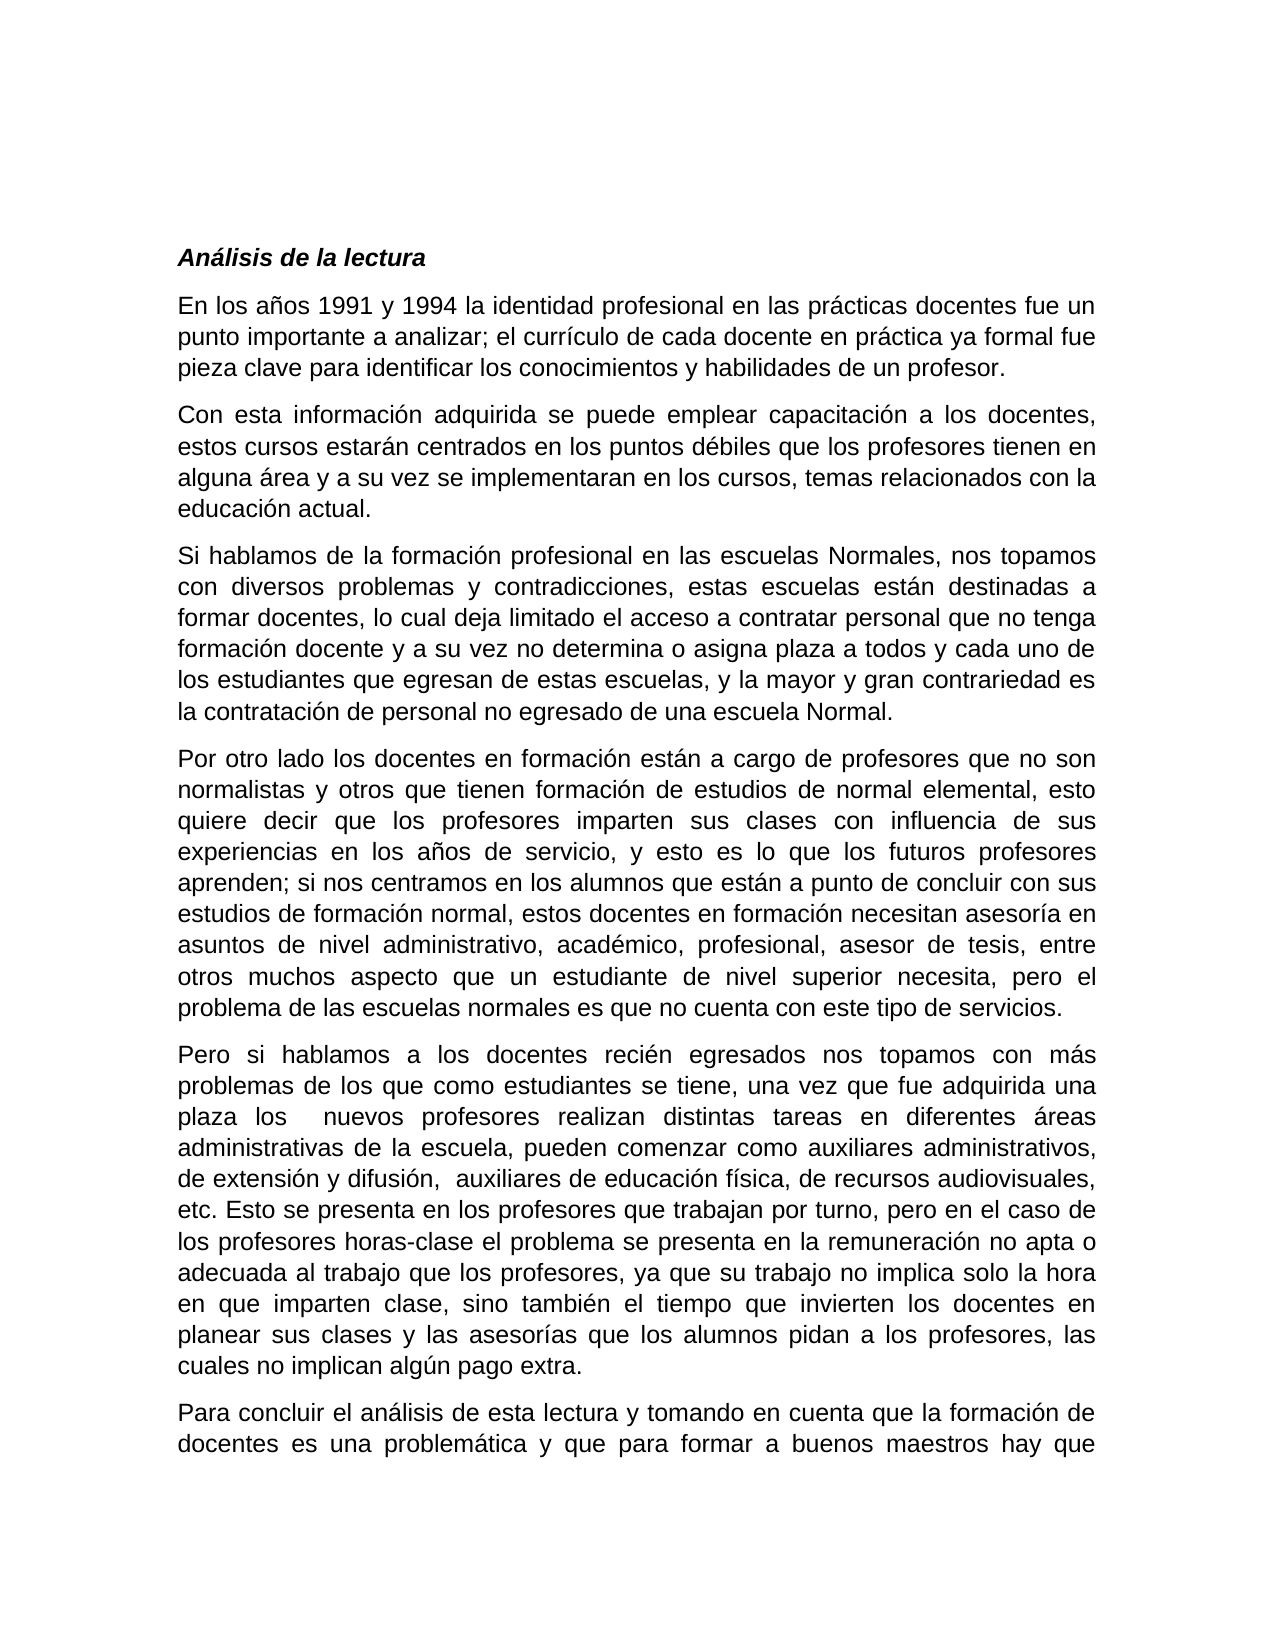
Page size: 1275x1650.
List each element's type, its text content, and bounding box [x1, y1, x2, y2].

text En los años 1991 y 1994 la identidad profesional en las prácticas docentes fue un punto importante a analizar; el currículo de cada docente en práctica ya formal fue pieza clave para identificar los conocimientos y habilidades de un profesor. [177, 291, 1098, 382]
text Pero si hablamos a los docentes recién egresados nos topamos con más problemas de los que como estudiantes se tiene, una vez que fue adquirida una plaza los nuevos profesores realizan distintas tareas en diferentes áreas administrativas de la escuela, pueden comenzar como auxiliares administrativos, de extensión y difusión, auxiliares de educación física, de recursos audiovisuales, etc. Esto se presenta en los profesores que trabajan por turno, pero en el caso de los profesores horas-clase el problema se presenta en la remuneración no apta o adecuada al trabajo que los profesores, ya que su trabajo no implica solo la hora en que imparten clase, sino también el tiempo que invierten los docentes en planear sus clases y las asesorías que los alumnos pidan a los profesores, las cuales no implican algún pago extra. [177, 1040, 1098, 1379]
text Con esta información adquirida se puede emplear capacitación a los docentes, estos cursos estarán centrados en los puntos débiles que los profesores tienen en alguna área y a su vez se implementaran en los cursos, temas relacionados con la educación actual. [177, 401, 1098, 522]
text Por otro lado los docentes en formación están a cargo de profesores que no son normalistas y otros que tienen formación de estudios de normal elemental, esto quiere decir que los profesores imparten sus clases con influencia de sus experiencias en los años de servicio, y esto es lo que los futuros profesores aprenden; si nos centramos en los alumnos que están a punto de concluir con sus estudios de formación normal, estos docentes en formación necesitan asesoría en asuntos de nivel administrativo, académico, profesional, asesor de tesis, entre otros muchos aspecto que un estudiante de nivel superior necesita, pero el problema de las escuelas normales es que no cuenta con este tipo de servicios. [177, 744, 1098, 1021]
text Análisis de la lectura [177, 243, 1098, 272]
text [177, 1398, 1098, 1458]
text Si hablamos de la formación profesional en las escuelas Normales, nos topamos con diversos problemas y contradicciones, estas escuelas están destinadas a formar docentes, lo cual deja limitado el acceso a contratar personal que no tenga formación docente y a su vez no determina o asigna plaza a todos y cada uno de los estudiantes que egresan de estas escuelas, y la mayor y gran contrariedad es la contratación de personal no egresado de una escuela Normal. [177, 541, 1098, 725]
